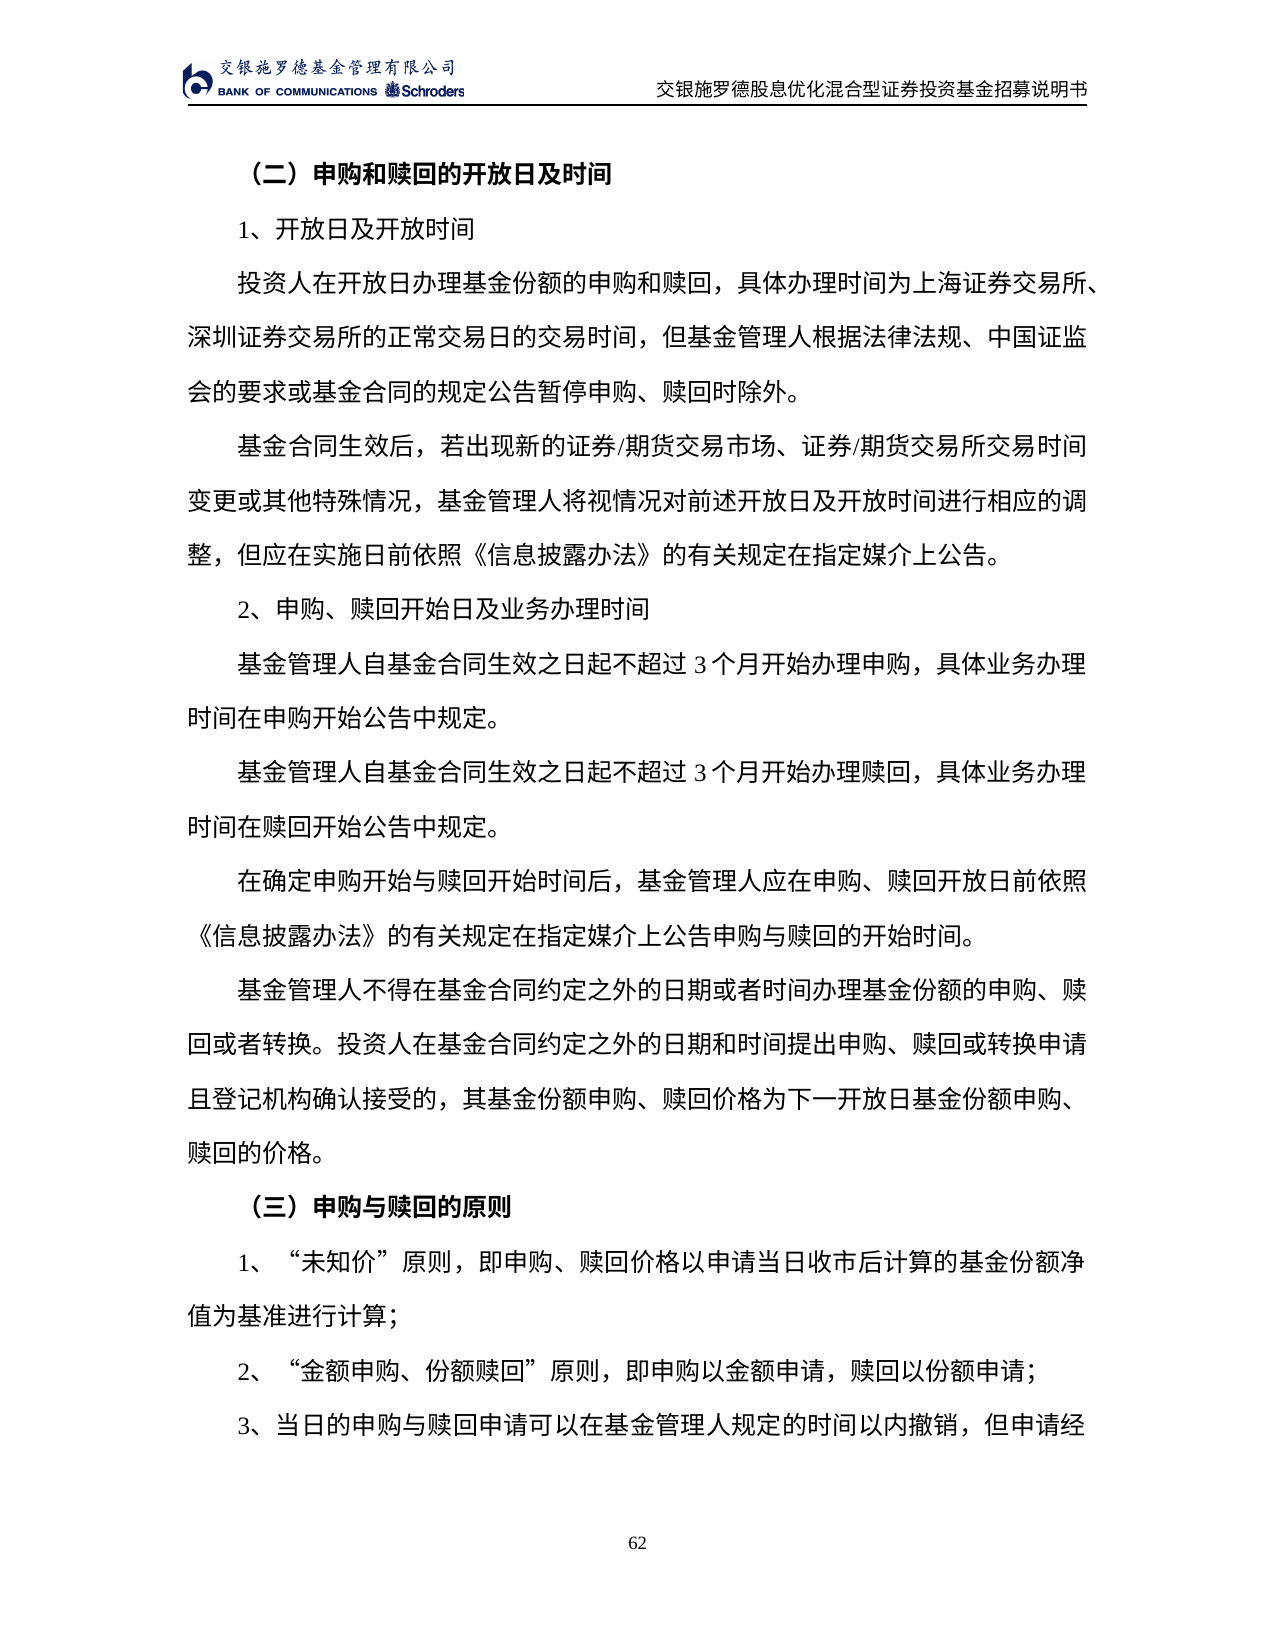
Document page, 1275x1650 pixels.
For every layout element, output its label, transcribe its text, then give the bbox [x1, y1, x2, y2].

text 在确定申购开始与赎回开始时间后，基金管理人应在申购、赎回开放日前依照《信息披露办法》的有关规定在指定媒介上公告申购与赎回的开始时间。 [187, 862, 1087, 952]
text 1、开放日及开放时间 [187, 209, 1087, 245]
text 1、“未知价”原则，即申购、赎回价格以申请当日收市后计算的基金份额净值为基准进行计算； [187, 1242, 1087, 1333]
text 基金管理人自基金合同生效之日起不超过3个月开始办理申购，具体业务办理时间在申购开始公告中规定。 [187, 644, 1087, 735]
text 基金合同生效后，若出现新的证券/期货交易市场、证券/期货交易所交易时间变更或其他特殊情况，基金管理人将视情况对前述开放日及开放时间进行相应的调整，但应在实施日前依照《信息披露办法》的有关规定在指定媒介上公告。 [187, 427, 1087, 572]
text （二）申购和赎回的开放日及时间 [187, 155, 1087, 191]
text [187, 1405, 1087, 1442]
text 基金管理人不得在基金合同约定之外的日期或者时间办理基金份额的申购、赎回或者转换。投资人在基金合同约定之外的日期和时间提出申购、赎回或转换申请且登记机构确认接受的，其基金份额申购、赎回价格为下一开放日基金份额申购、赎回的价格。 [187, 970, 1087, 1170]
text （三）申购与赎回的原则 [187, 1188, 1087, 1224]
text 2、申购、赎回开始日及业务办理时间 [187, 590, 1087, 626]
text 2、“金额申购、份额赎回”原则，即申购以金额申请，赎回以份额申请； [187, 1351, 1087, 1387]
text 基金管理人自基金合同生效之日起不超过3个月开始办理赎回，具体业务办理时间在赎回开始公告中规定。 [187, 753, 1087, 843]
picture [182, 59, 464, 99]
text 投资人在开放日办理基金份额的申购和赎回，具体办理时间为上海证券交易所、深圳证券交易所的正常交易日的交易时间，但基金管理人根据法律法规、中国证监会的要求或基金合同的规定公告暂停申购、赎回时除外。 [187, 263, 1087, 408]
